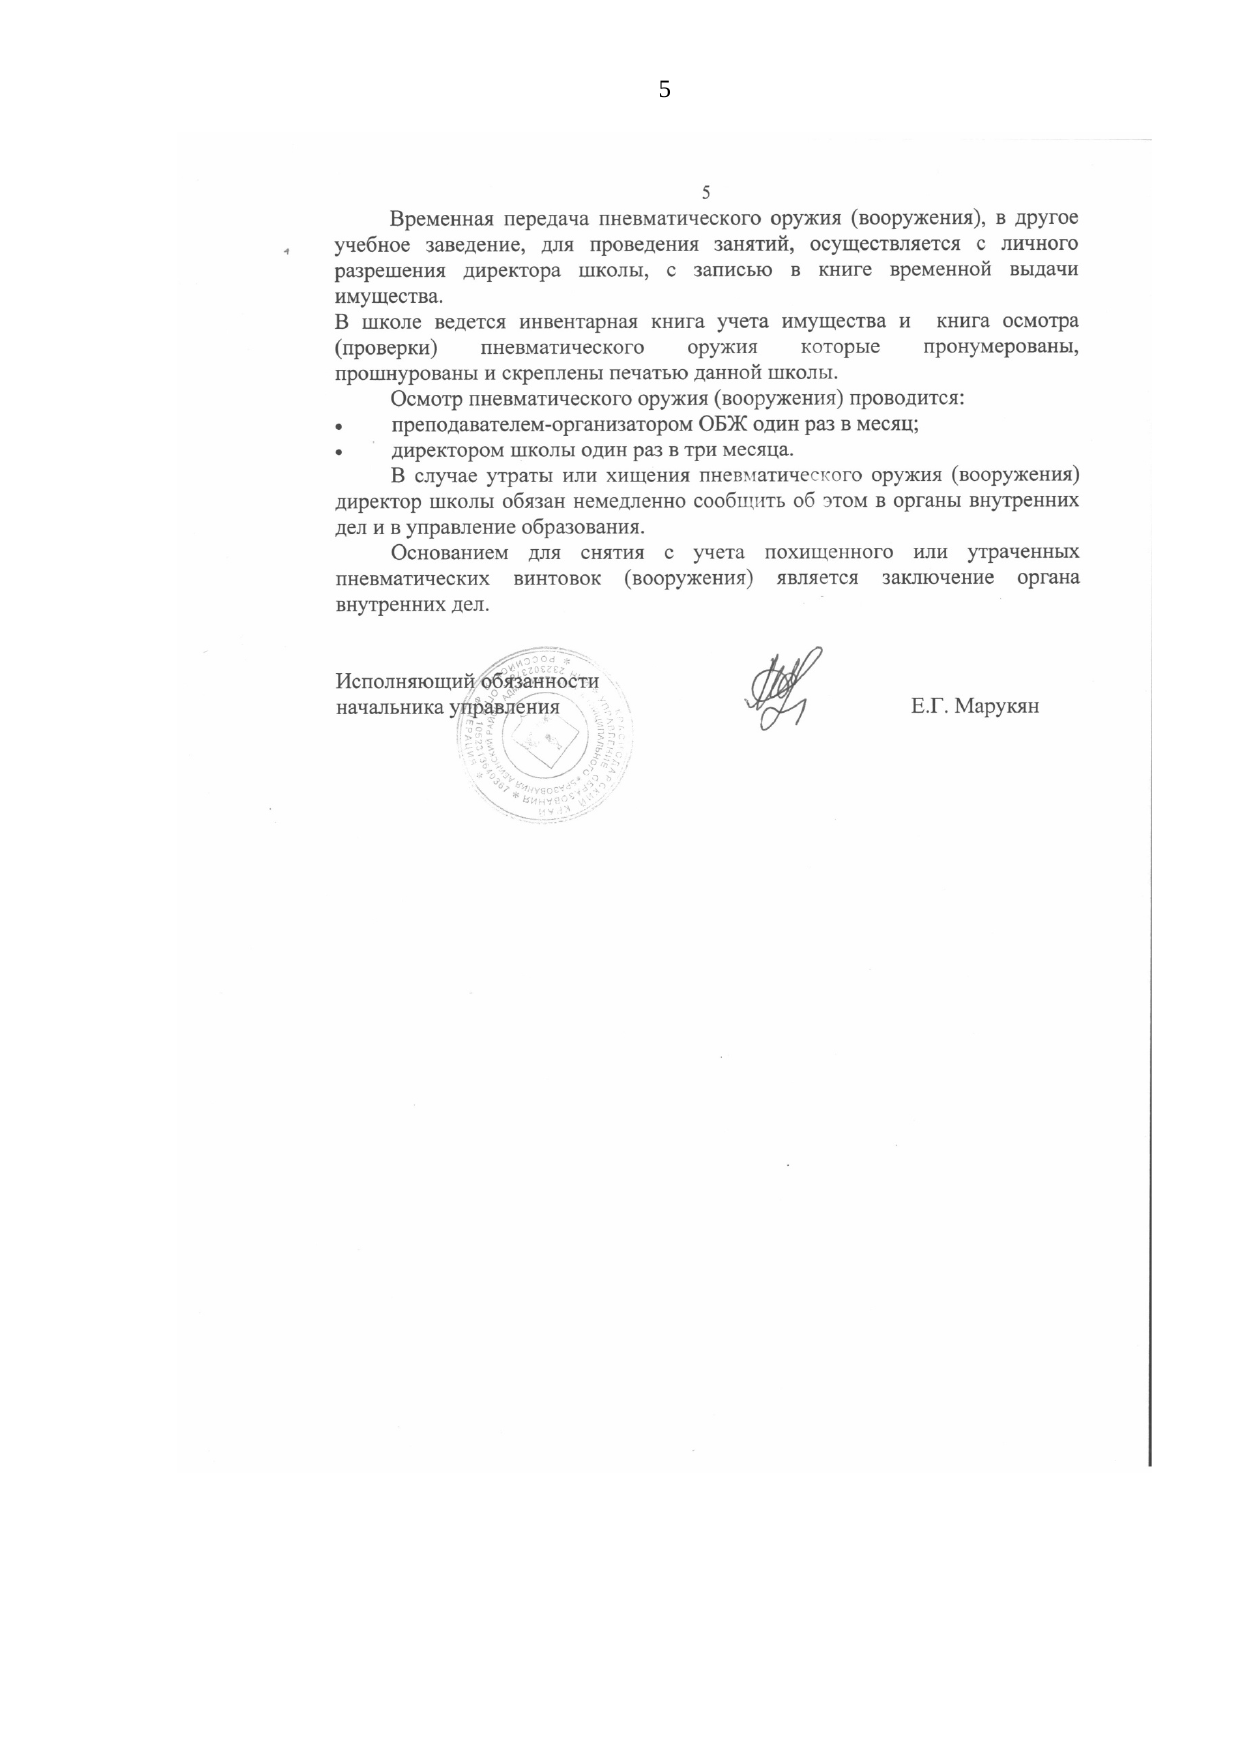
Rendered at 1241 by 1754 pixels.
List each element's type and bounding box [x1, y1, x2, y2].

picture [177, 132, 1152, 1473]
